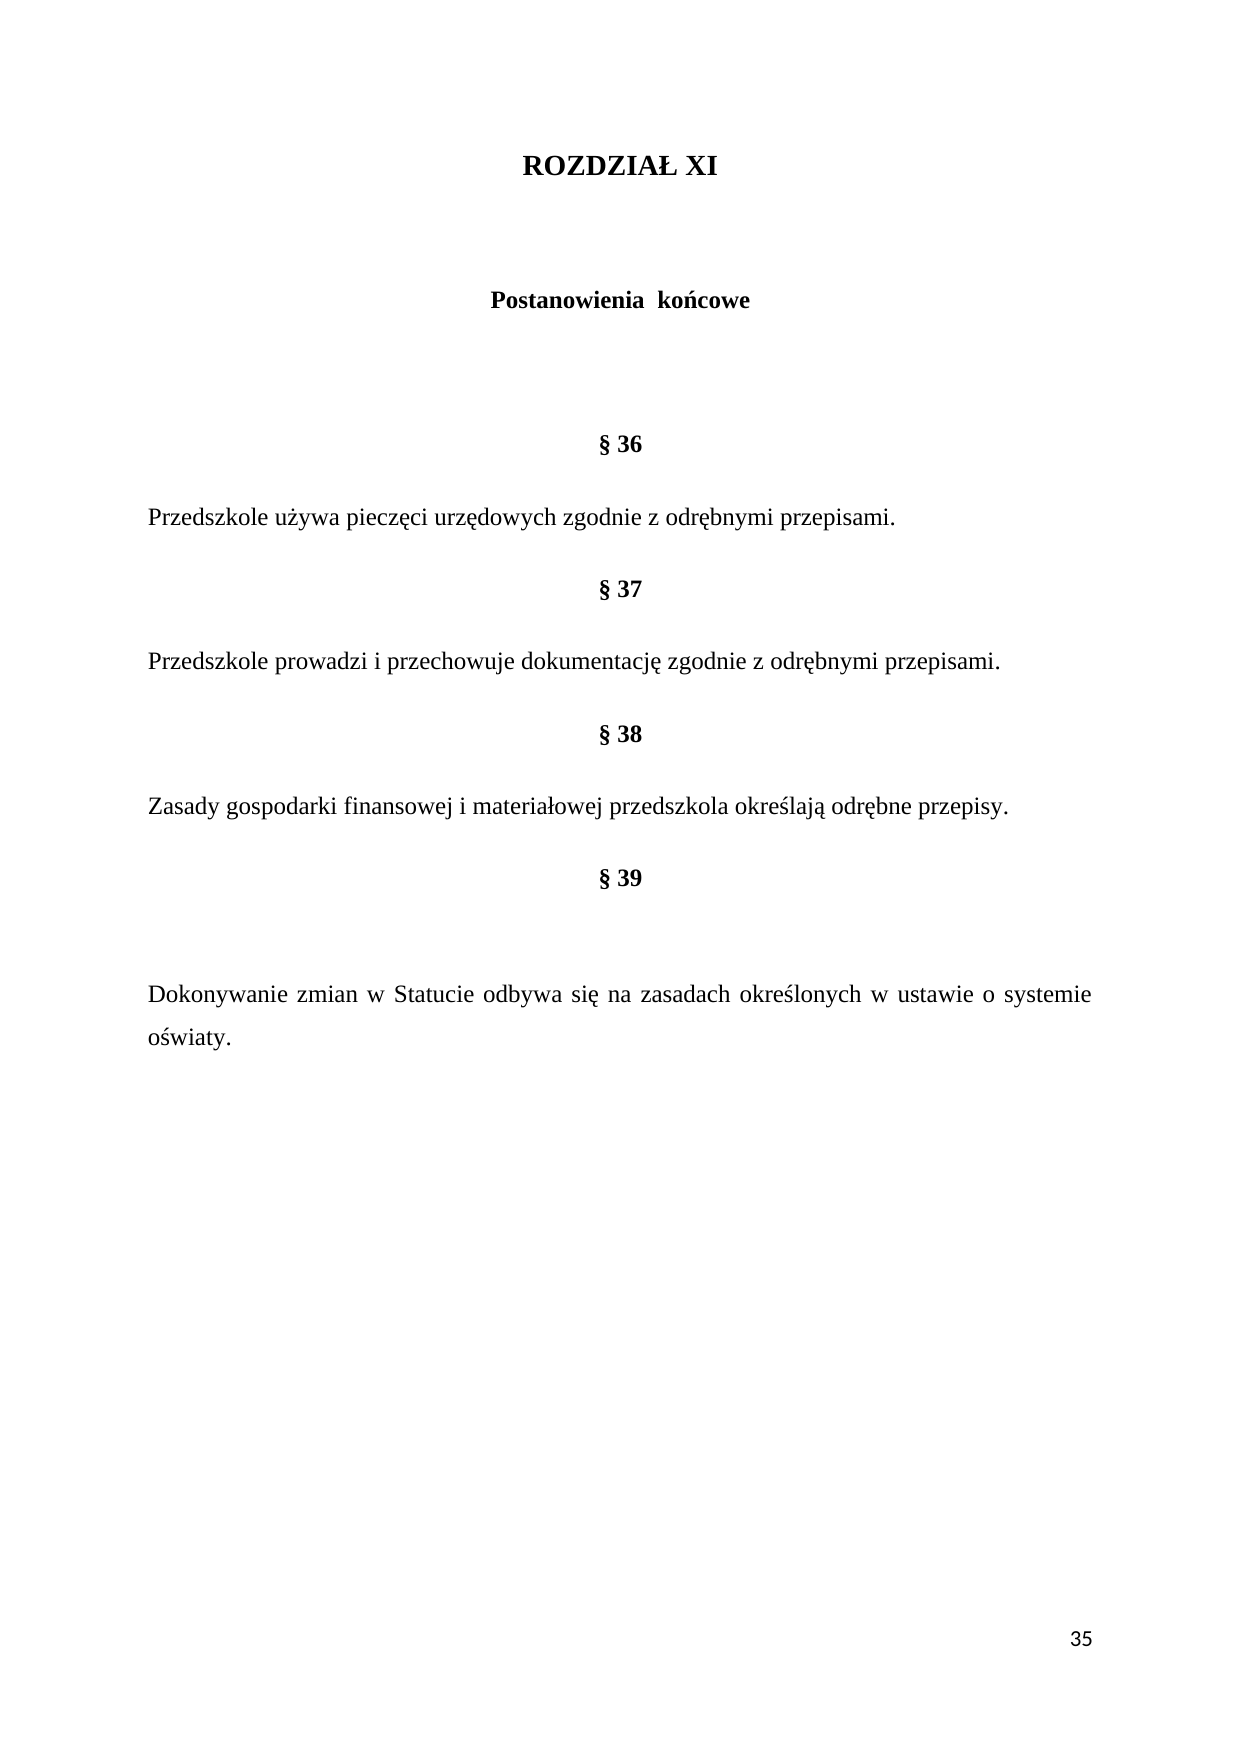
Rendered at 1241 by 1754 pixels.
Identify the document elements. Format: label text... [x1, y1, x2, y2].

text § 38 [148, 719, 1093, 747]
text Postanowienia końcowe [148, 285, 1093, 314]
text Zasady gospodarki finansowej i materiałowej przedszkola określają odrębne przepisy. [148, 791, 1093, 820]
text § 37 [148, 574, 1093, 603]
text Przedszkole używa pieczęci urzędowych zgodnie z odrębnymi przepisami. [148, 502, 1093, 531]
text § 39 [148, 863, 1093, 935]
text Przedszkole prowadzi i przechowuje dokumentację zgodnie z odrębnymi przepisami. [148, 646, 1093, 675]
text § 36 [148, 429, 1093, 458]
text ROZDZIAŁ XI [148, 148, 1093, 181]
text Dokonywanie zmian w Statucie odbywa się na zasadach określonych w ustawie o systemie oświaty. [148, 979, 1093, 1051]
